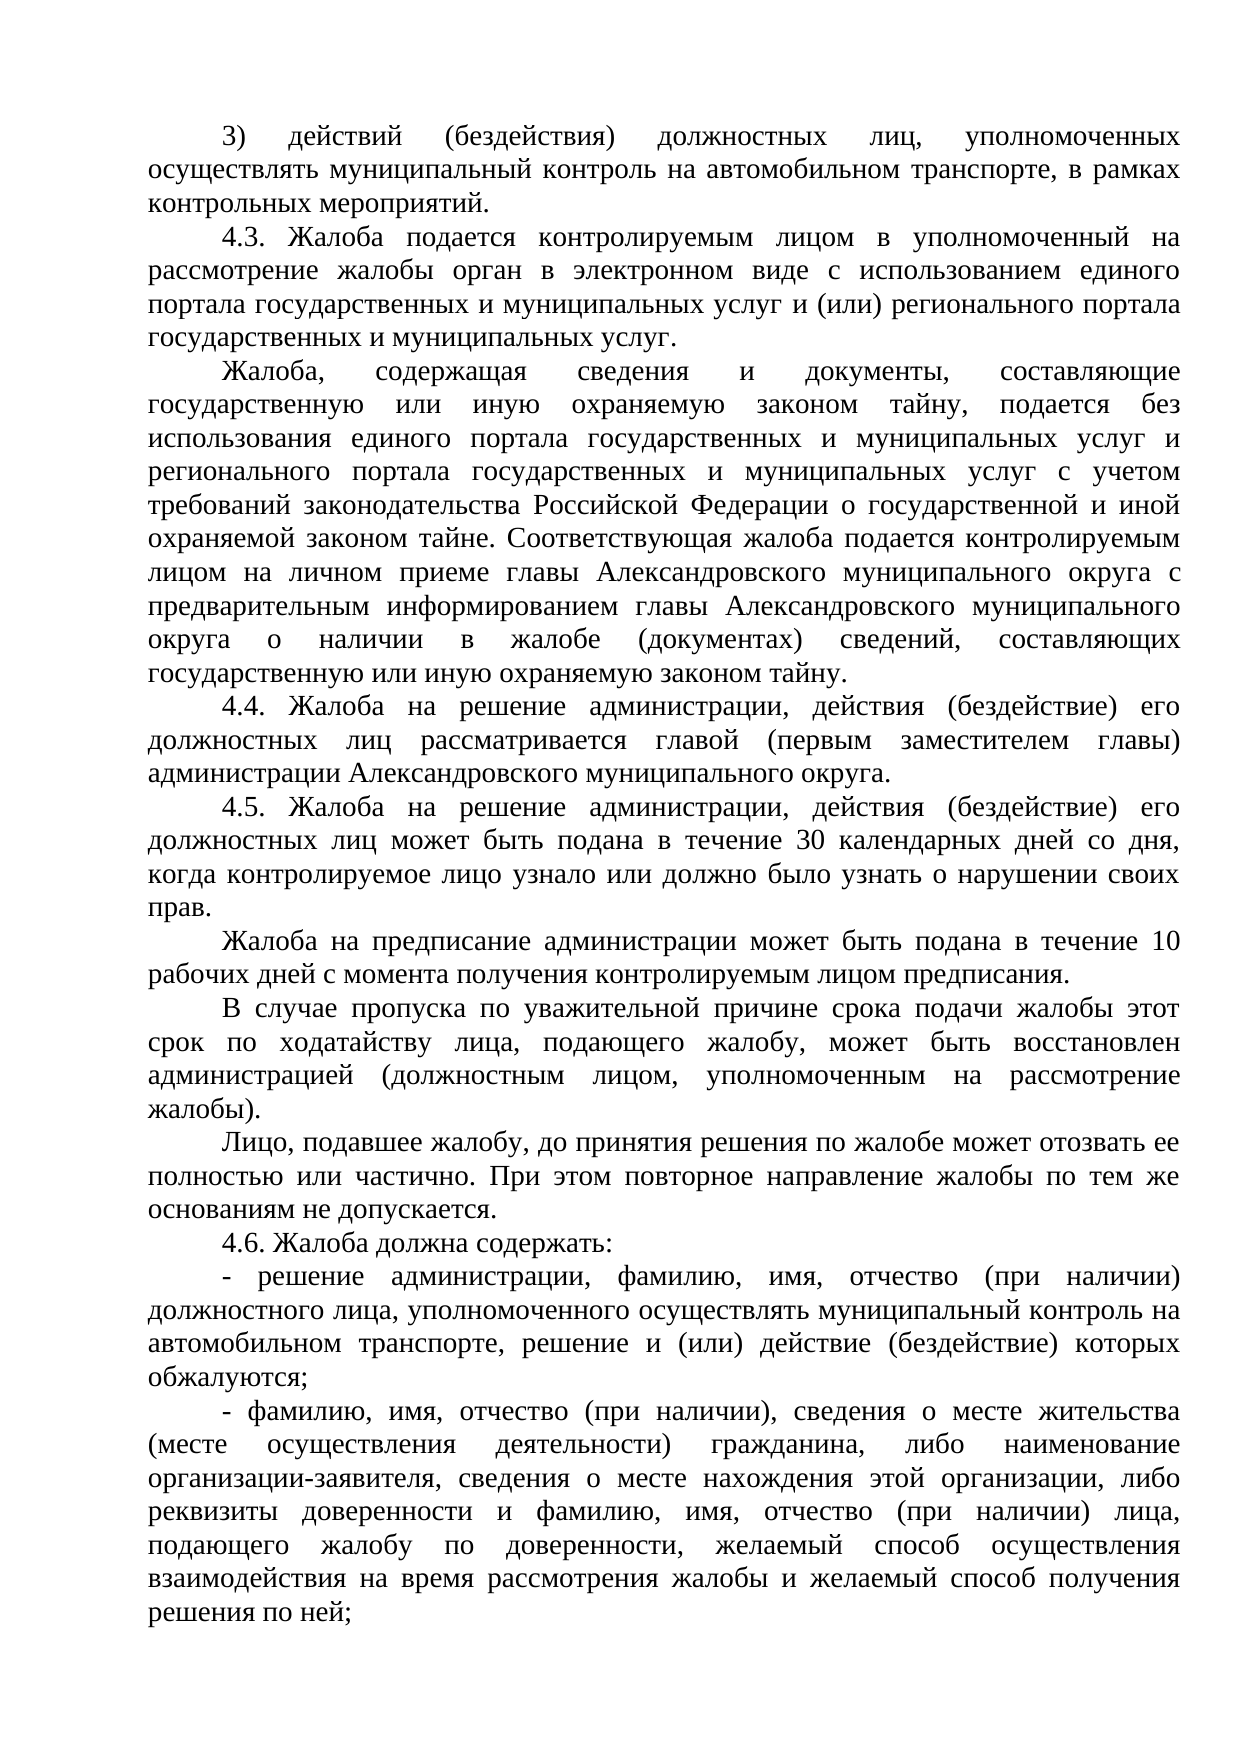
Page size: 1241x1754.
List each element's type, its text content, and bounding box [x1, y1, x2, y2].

text Жалоба, содержащая сведения и документы, составляющие государственную или иную охраняемую законом тайну, подается без использования единого портала государственных и муниципальных услуг и регионального портала государственных и муниципальных услуг с учетом требований законодательства Российской Федерации о государственной и иной охраняемой законом тайне. Соответствующая жалоба подается контролируемым лицом на личном приеме главы Александровского муниципального округа с предварительным информированием главы Александровского муниципального округа о наличии в жалобе (документах) сведений, составляющих государственную или иную охраняемую законом тайну. [148, 353, 1181, 688]
text 4.3. Жалоба подается контролируемым лицом в уполномоченный на рассмотрение жалобы орган в электронном виде с использованием единого портала государственных и муниципальных услуг и (или) регионального портала государственных и муниципальных услуг. [148, 219, 1181, 353]
text 4.6. Жалоба должна содержать: [148, 1225, 1181, 1258]
text Лицо, подавшее жалобу, до принятия решения по жалобе может отозвать ее полностью или частично. При этом повторное направление жалобы по тем же основаниям не допускается. [148, 1124, 1181, 1225]
text В случае пропуска по уважительной причине срока подачи жалобы этот срок по ходатайству лица, подающего жалобу, может быть восстановлен администрацией (должностным лицом, уполномоченным на рассмотрение жалобы). [148, 990, 1181, 1124]
text 4.5. Жалоба на решение администрации, действия (бездействие) его должностных лиц может быть подана в течение 30 календарных дней со дня, когда контролируемое лицо узнало или должно было узнать о нарушении своих прав. [148, 789, 1181, 923]
text - решение администрации, фамилию, имя, отчество (при наличии) должностного лица, уполномоченного осуществлять муниципальный контроль на автомобильном транспорте, решение и (или) действие (бездействие) которых обжалуются; [148, 1258, 1181, 1393]
text - фамилию, имя, отчество (при наличии), сведения о месте жительства (месте осуществления деятельности) гражданина, либо наименование организации-заявителя, сведения о месте нахождения этой организации, либо реквизиты доверенности и фамилию, имя, отчество (при наличии) лица, подающего жалобу по доверенности, желаемый способ осуществления взаимодействия на время рассмотрения жалобы и желаемый способ получения решения по ней; [148, 1393, 1181, 1627]
text 4.4. Жалоба на решение администрации, действия (бездействие) его должностных лиц рассматривается главой (первым заместителем главы) администрации Александровского муниципального округа. [148, 688, 1181, 789]
text Жалоба на предписание администрации может быть подана в течение 10 рабочих дней с момента получения контролируемым лицом предписания. [148, 923, 1181, 990]
text 3) действий (бездействия) должностных лиц, уполномоченных осуществлять муниципальный контроль на автомобильном транспорте, в рамках контрольных мероприятий. [148, 118, 1181, 219]
